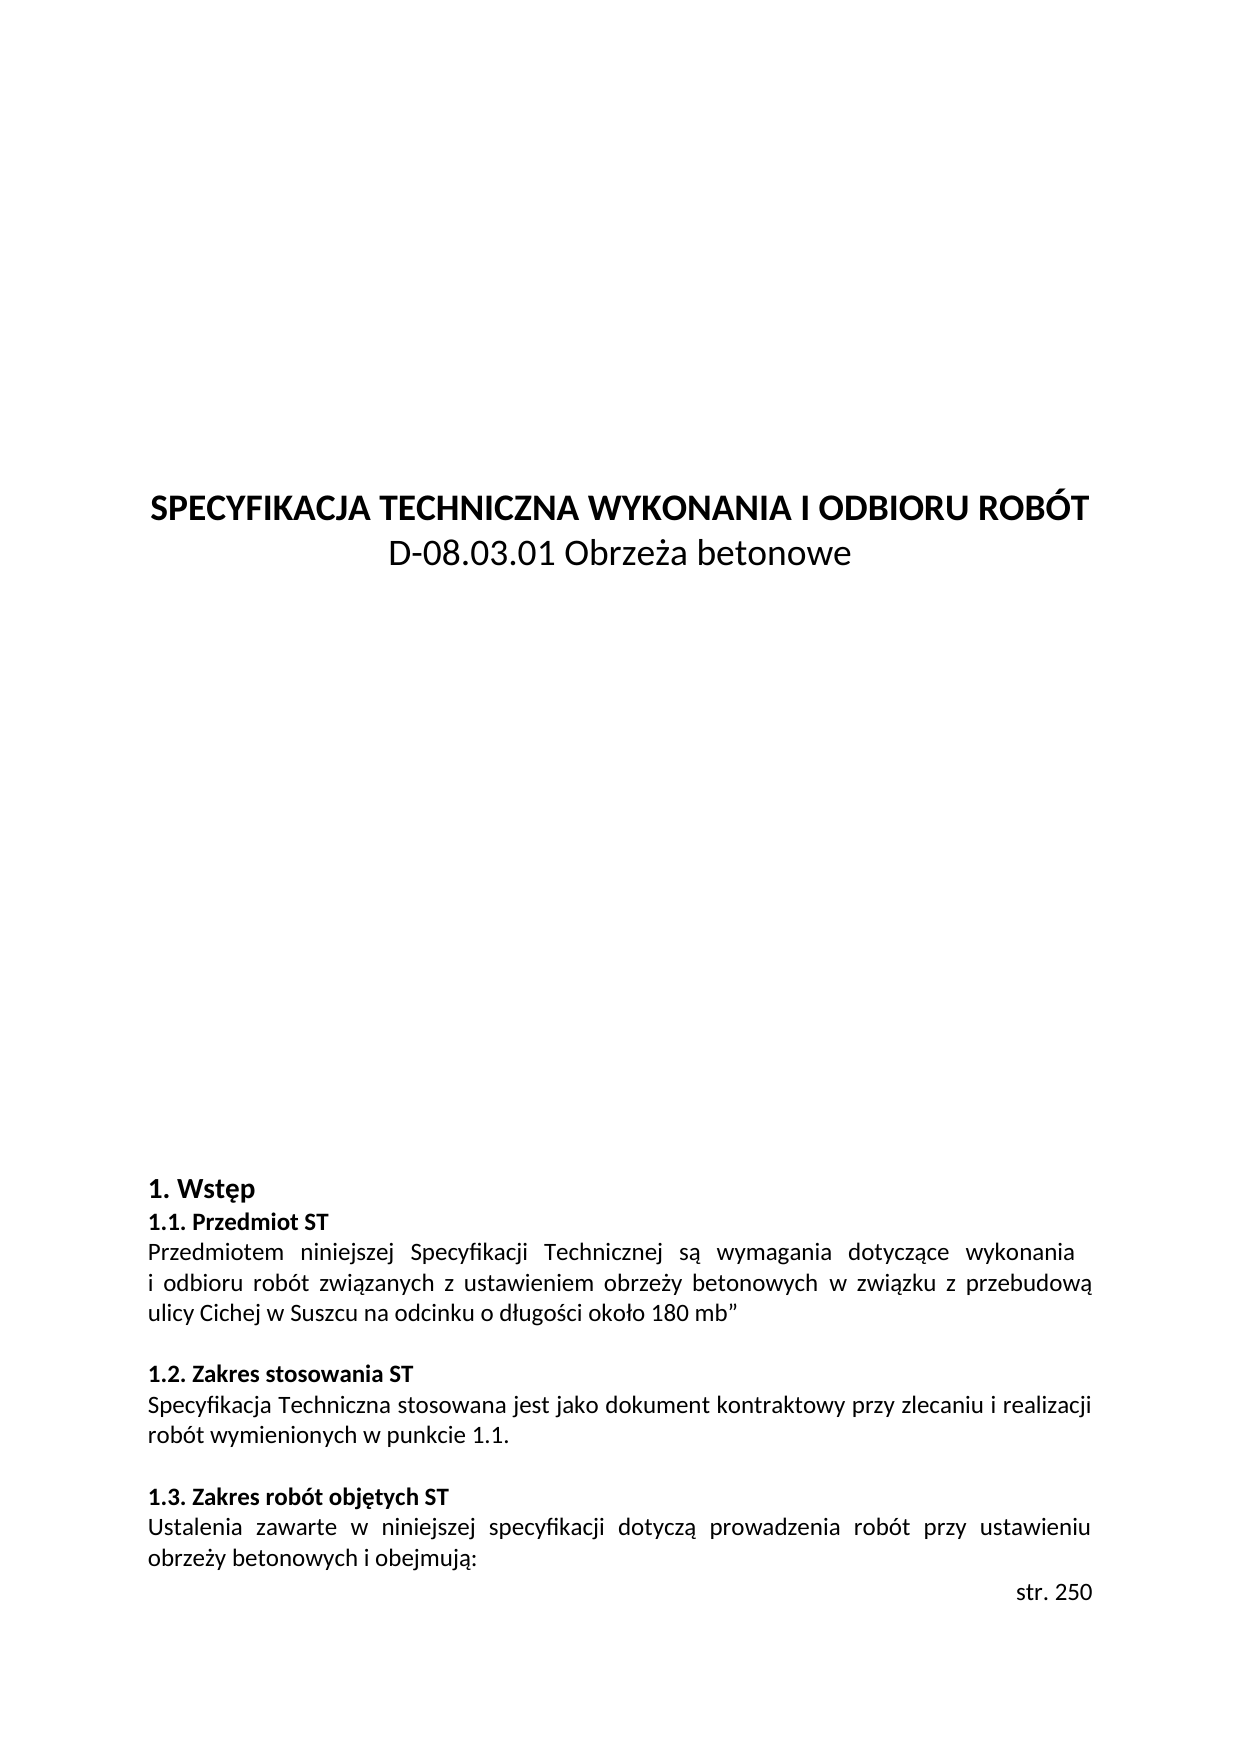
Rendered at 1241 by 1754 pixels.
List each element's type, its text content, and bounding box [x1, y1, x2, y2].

text 1.1. Przedmiot ST [148, 1206, 1092, 1236]
text SPECYFIKACJA TECHNICZNA WYKONANIA I ODBIORU ROBÓT [148, 483, 1092, 529]
text Ustalenia zawarte w niniejszej specyfikacji dotyczą prowadzenia robót przy ustawieniu obrzeży betonowych i obejmują: [148, 1511, 1092, 1572]
text 1.3. Zakres robót objętych ST [148, 1481, 1092, 1511]
text Specyfikacja Techniczna stosowana jest jako dokument konowy przy zlecaniu i realizacji robót wymienionych w punkcie 1.1. [148, 1389, 1092, 1450]
text D-08.03.01 Obrzeża betonowe [148, 529, 1092, 575]
text Przedmiotem niniejszej Specyfikacji Technicznej są wymagania dotyczące wykonania i odbioru robót związanych z ustawieniem obrzeży betonowych w związku z przebudową ulicy Cichej w Suszcu na odcinku o długości około 180 mb” [148, 1236, 1092, 1328]
text 1.2. Zakres stosowania ST [148, 1358, 1092, 1389]
text 1. Wstęp [148, 1170, 1092, 1206]
